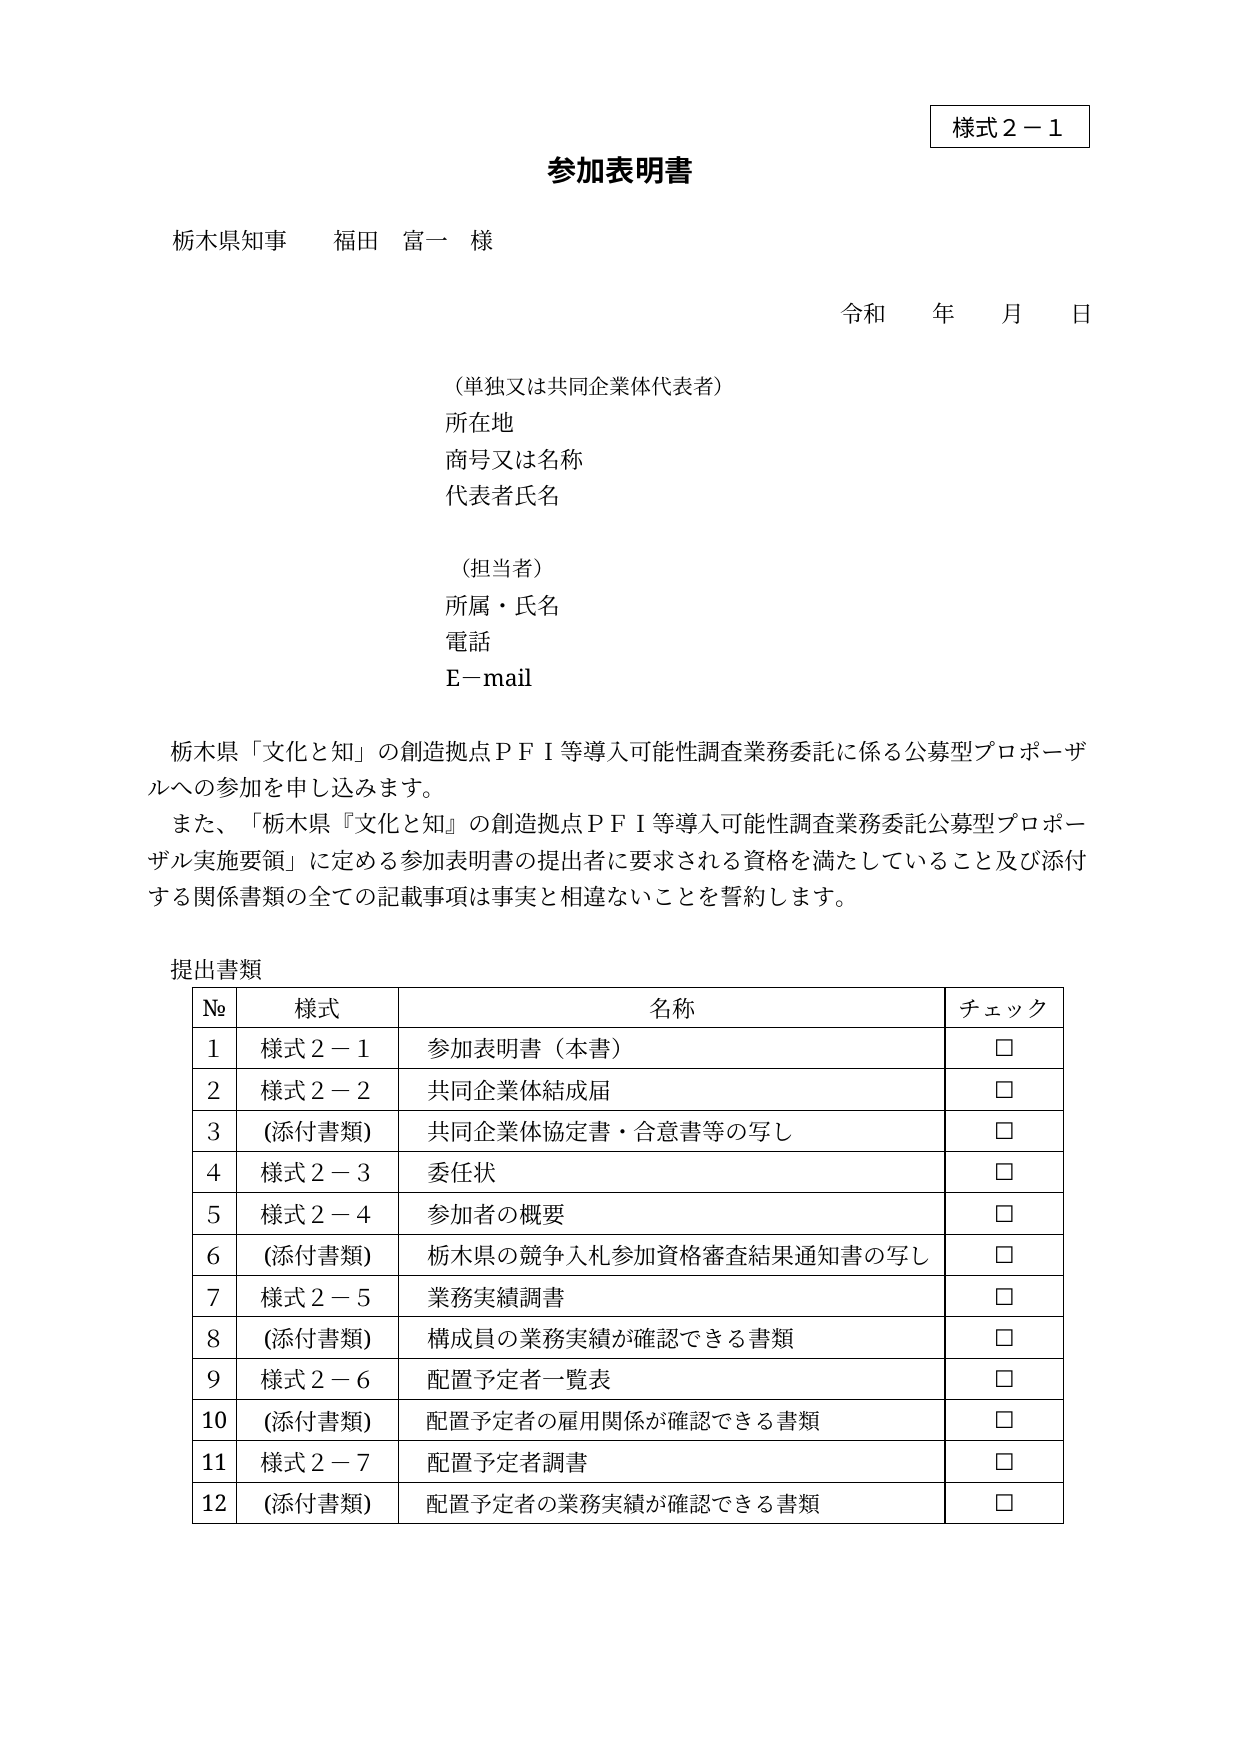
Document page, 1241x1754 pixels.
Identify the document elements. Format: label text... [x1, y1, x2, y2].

table_cell 配置予定者の業務実績が確認できる書類 [399, 1483, 944, 1523]
table_cell １ [193, 1028, 236, 1068]
table_cell 栃木県の競争入札参加資格審査結果通知書の写し [399, 1235, 944, 1275]
table_header № [193, 988, 236, 1027]
table_header チェック [946, 988, 1063, 1027]
table_cell 10 [193, 1400, 236, 1440]
table_cell 11 [193, 1441, 236, 1482]
text 所属・氏名 [148, 586, 1092, 622]
table_cell ２ [193, 1069, 236, 1109]
table_cell (添付書類) [237, 1483, 398, 1523]
text 提出書類 [148, 951, 1092, 987]
table_cell (添付書類) [237, 1317, 398, 1358]
table_cell 様式２－６ [237, 1359, 398, 1399]
table_cell ９ [193, 1359, 236, 1399]
table_cell (添付書類) [237, 1111, 398, 1151]
table_cell 様式２－３ [237, 1152, 398, 1192]
table_cell 構成員の業務実績が確認できる書類 [399, 1317, 944, 1358]
table_cell 配置予定者調書 [399, 1441, 944, 1482]
text （単独又は共同企業体代表者） [148, 367, 1092, 404]
text 栃木県「文化と知」の創造拠点ＰＦＩ等導入可能性調査業務委託に係る公募型プロポーザルへの参加を申し込みます。 [148, 732, 1092, 805]
table_cell ５ [193, 1193, 236, 1233]
table_cell 共同企業体結成届 [399, 1069, 944, 1109]
text 電話 [148, 622, 1092, 659]
table_cell ６ [193, 1235, 236, 1275]
text 所在地 [148, 404, 1092, 440]
table_cell ８ [193, 1317, 236, 1358]
text また、「栃木県『文化と知』の創造拠点ＰＦＩ等導入可能性調査業務委託公募型プロポーザル実施要領」に定める参加表明書の提出者に要求される資格を満たしていること及び添付する関係書類の全ての記載事項は事実と相違ないことを誓約します。 [148, 805, 1092, 914]
table_cell ４ [193, 1152, 236, 1192]
table_cell 様式２－１ [237, 1028, 398, 1068]
table_cell 様式２－２ [237, 1069, 398, 1109]
table_cell 委任状 [399, 1152, 944, 1192]
table_cell (添付書類) [237, 1235, 398, 1275]
table_cell (添付書類) [237, 1400, 398, 1440]
text （担当者） [148, 549, 1092, 586]
text 令和 年 月 日 [148, 294, 1092, 331]
table_cell 様式２－７ [237, 1441, 398, 1482]
list 参加表明書 [148, 148, 1092, 190]
table_cell 様式２－５ [237, 1276, 398, 1316]
table_cell 参加者の概要 [399, 1193, 944, 1233]
table_cell ３ [193, 1111, 236, 1151]
table_cell 配置予定者一覧表 [399, 1359, 944, 1399]
text 栃木県知事 福田 富一 様 [173, 221, 1092, 258]
table_cell 業務実績調書 [399, 1276, 944, 1316]
table_cell 共同企業体協定書・合意書等の写し [399, 1111, 944, 1151]
table_cell 様式２－４ [237, 1193, 398, 1233]
table_header 名称 [399, 988, 944, 1027]
table_cell 参加表明書（本書） [399, 1028, 944, 1068]
text 商号又は名称 [148, 440, 1092, 477]
text E－mail [148, 659, 1092, 695]
table_header 様式 [237, 988, 398, 1027]
table_cell 配置予定者の雇用関係が確認できる書類 [399, 1400, 944, 1440]
text 代表者氏名 [148, 477, 1092, 513]
table_cell ７ [193, 1276, 236, 1316]
table_cell 12 [193, 1483, 236, 1523]
